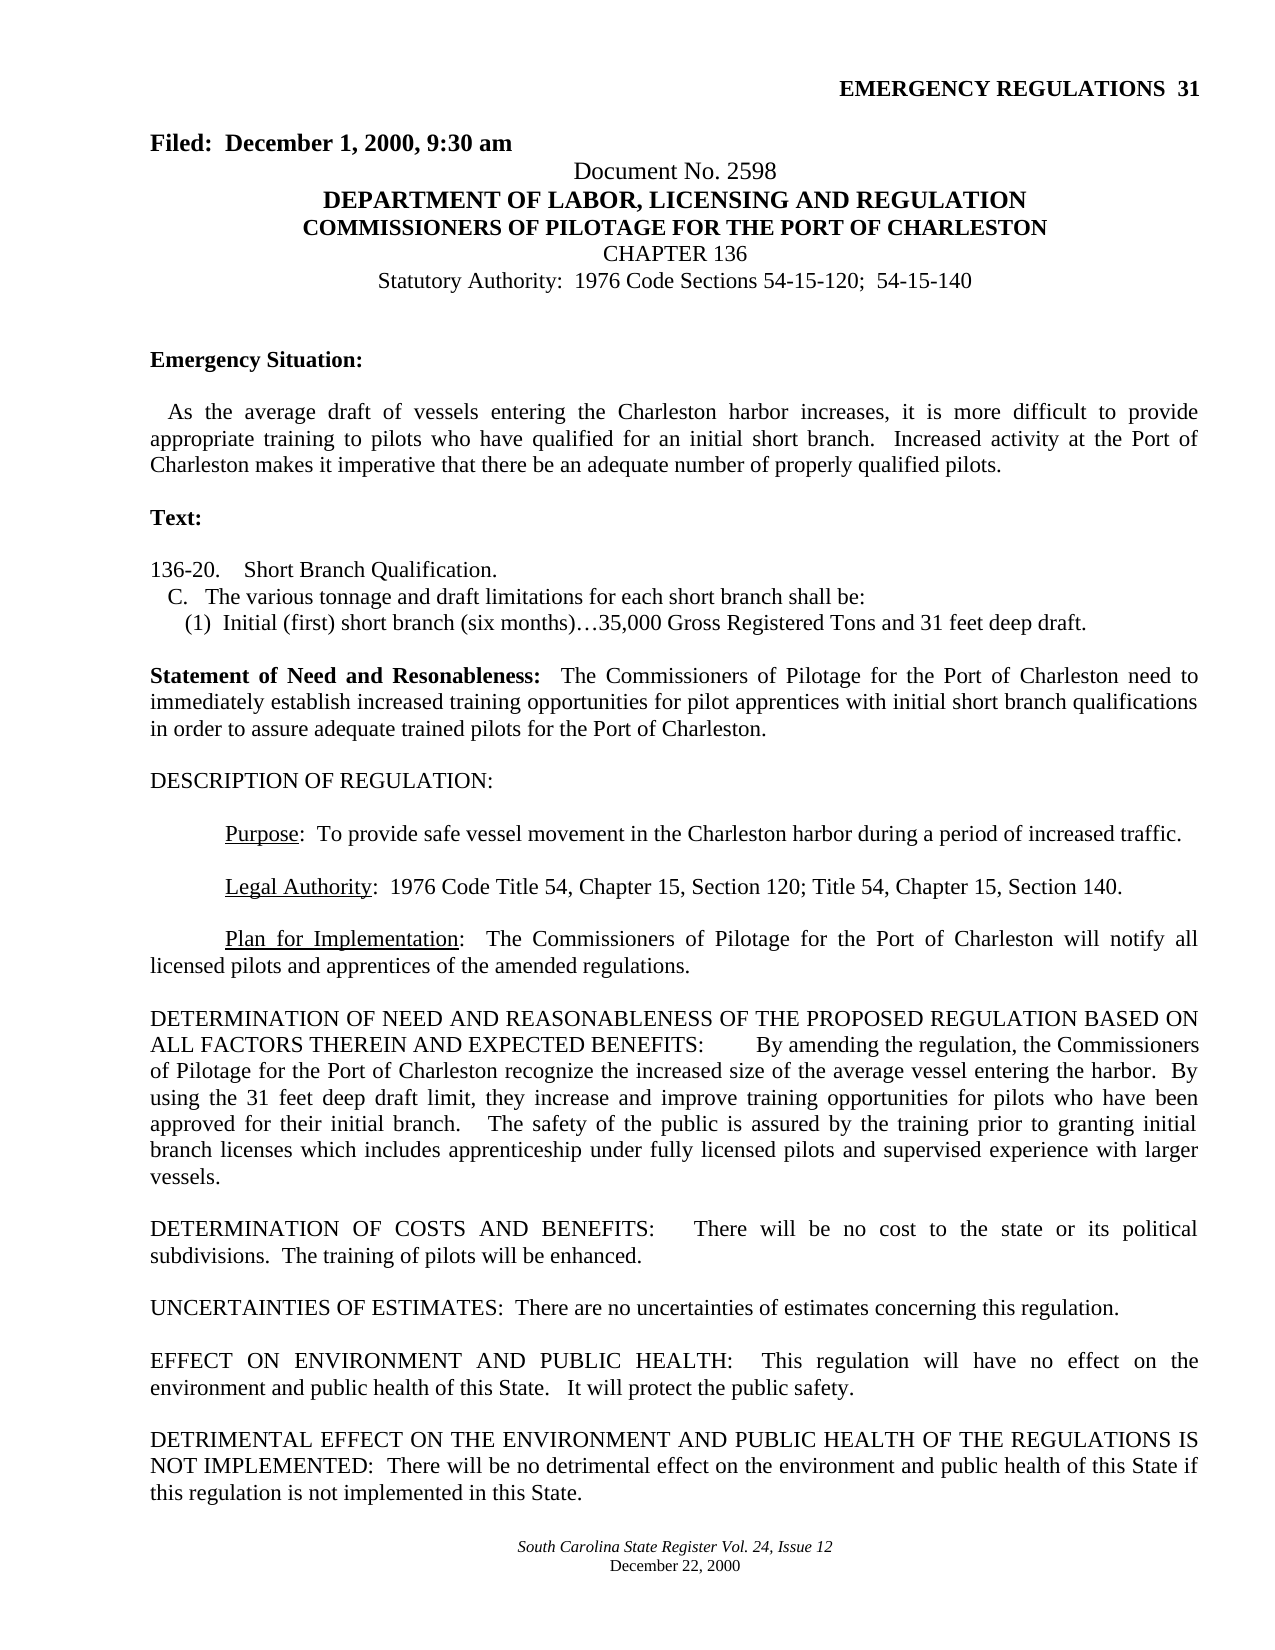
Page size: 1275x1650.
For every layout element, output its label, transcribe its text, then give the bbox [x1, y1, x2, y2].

list The various tonnage and draft limitations for each short branch shall be: [167, 583, 1200, 609]
text EFFECT ON ENVIRONMENT AND PUBLIC HEALTH: This regulation will have no effect on the environment and public health of this State. It will protect the public safety. [150, 1347, 1200, 1400]
text Emergency Situation: [150, 346, 1200, 372]
list Short Branch Qualification. [150, 557, 1200, 583]
text Plan for Implementation: The Commissioners of Pilotage for the Port of Charleston will notify all licensed pilots and apprentices of the amended regulations. [150, 926, 1200, 978]
text DETERMINATION OF COSTS AND BENEFITS: There will be no cost to the state or its political subdivisions. The training of pilots will be enhanced. [150, 1215, 1200, 1268]
subtitle Document No. 2598 [150, 156, 1200, 185]
text DETRIMENTAL EFFECT ON THE ENVIRONMENT AND PUBLIC HEALTH OF THE REGULATIONS IS NOT IMPLEMENTED: There will be no detrimental effect on the environment and public health of this State if this regulation is not implemented in this State. [150, 1426, 1200, 1505]
text Statutory Authority: 1976 Code Sections 54-15-120; 54-15-140 [150, 267, 1200, 293]
text COMMISSIONERS OF PILOTAGE FOR THE PORT OF CHARLESTON [150, 214, 1200, 240]
text Text: [150, 504, 1200, 530]
subtitle DEPARTMENT OF LABOR, LICENSING AND REGULATION [150, 185, 1200, 214]
text (1) Initial (first) short branch (six months)…35,000 Gross Registered Tons and 31 feet deep draft. [184, 609, 1200, 636]
text UNCERTAINTIES OF ESTIMATES: There are no uncertainties of estimates concerning this regulation. [150, 1294, 1200, 1321]
text DETERMINATION OF NEED AND REASONABLENESS OF THE PROPOSED REGULATION BASED ON ALL FACTORS THEREIN AND EXPECTED BENEFITS: By amending the regulation, the Commissioners of Pilotage for the Port of Charleston recognize the increased size of the average vessel entering the harbor. By using the 31 feet deep draft limit, they increase and improve training opportunities for pilots who have been approved for their initial branch. The safety of the public is assured by the training prior to granting initial branch licenses which includes apprenticeship under fully licensed pilots and supervised experience with larger vessels. [150, 1004, 1200, 1189]
text Legal Authority: 1976 Code Title 54, Chapter 15, Section 120; Title 54, Chapter 15, Section 140. [150, 873, 1200, 899]
text Statement of Need and Resonableness: The Commissioners of Pilotage for the Port of Charleston need to immediately establish increased training opportunities for pilot apprentices with initial short branch qualifications in order to assure adequate trained pilots for the Port of Charleston. [150, 662, 1200, 741]
subtitle Filed: December 1, 2000, 9:30 am [150, 128, 1200, 156]
text As the average draft of vessels entering the Charleston harbor increases, it is more difficult to provide appropriate training to pilots who have qualified for an initial short branch. Increased activity at the Port of Charleston makes it imperative that there be an adequate number of properly qualified pilots. [150, 398, 1200, 477]
text DESCRIPTION OF REGULATION: [150, 767, 1200, 794]
text CHAPTER 136 [150, 240, 1200, 267]
text Purpose: To provide safe vessel movement in the Charleston harbor during a period of increased traffic. [150, 820, 1200, 846]
